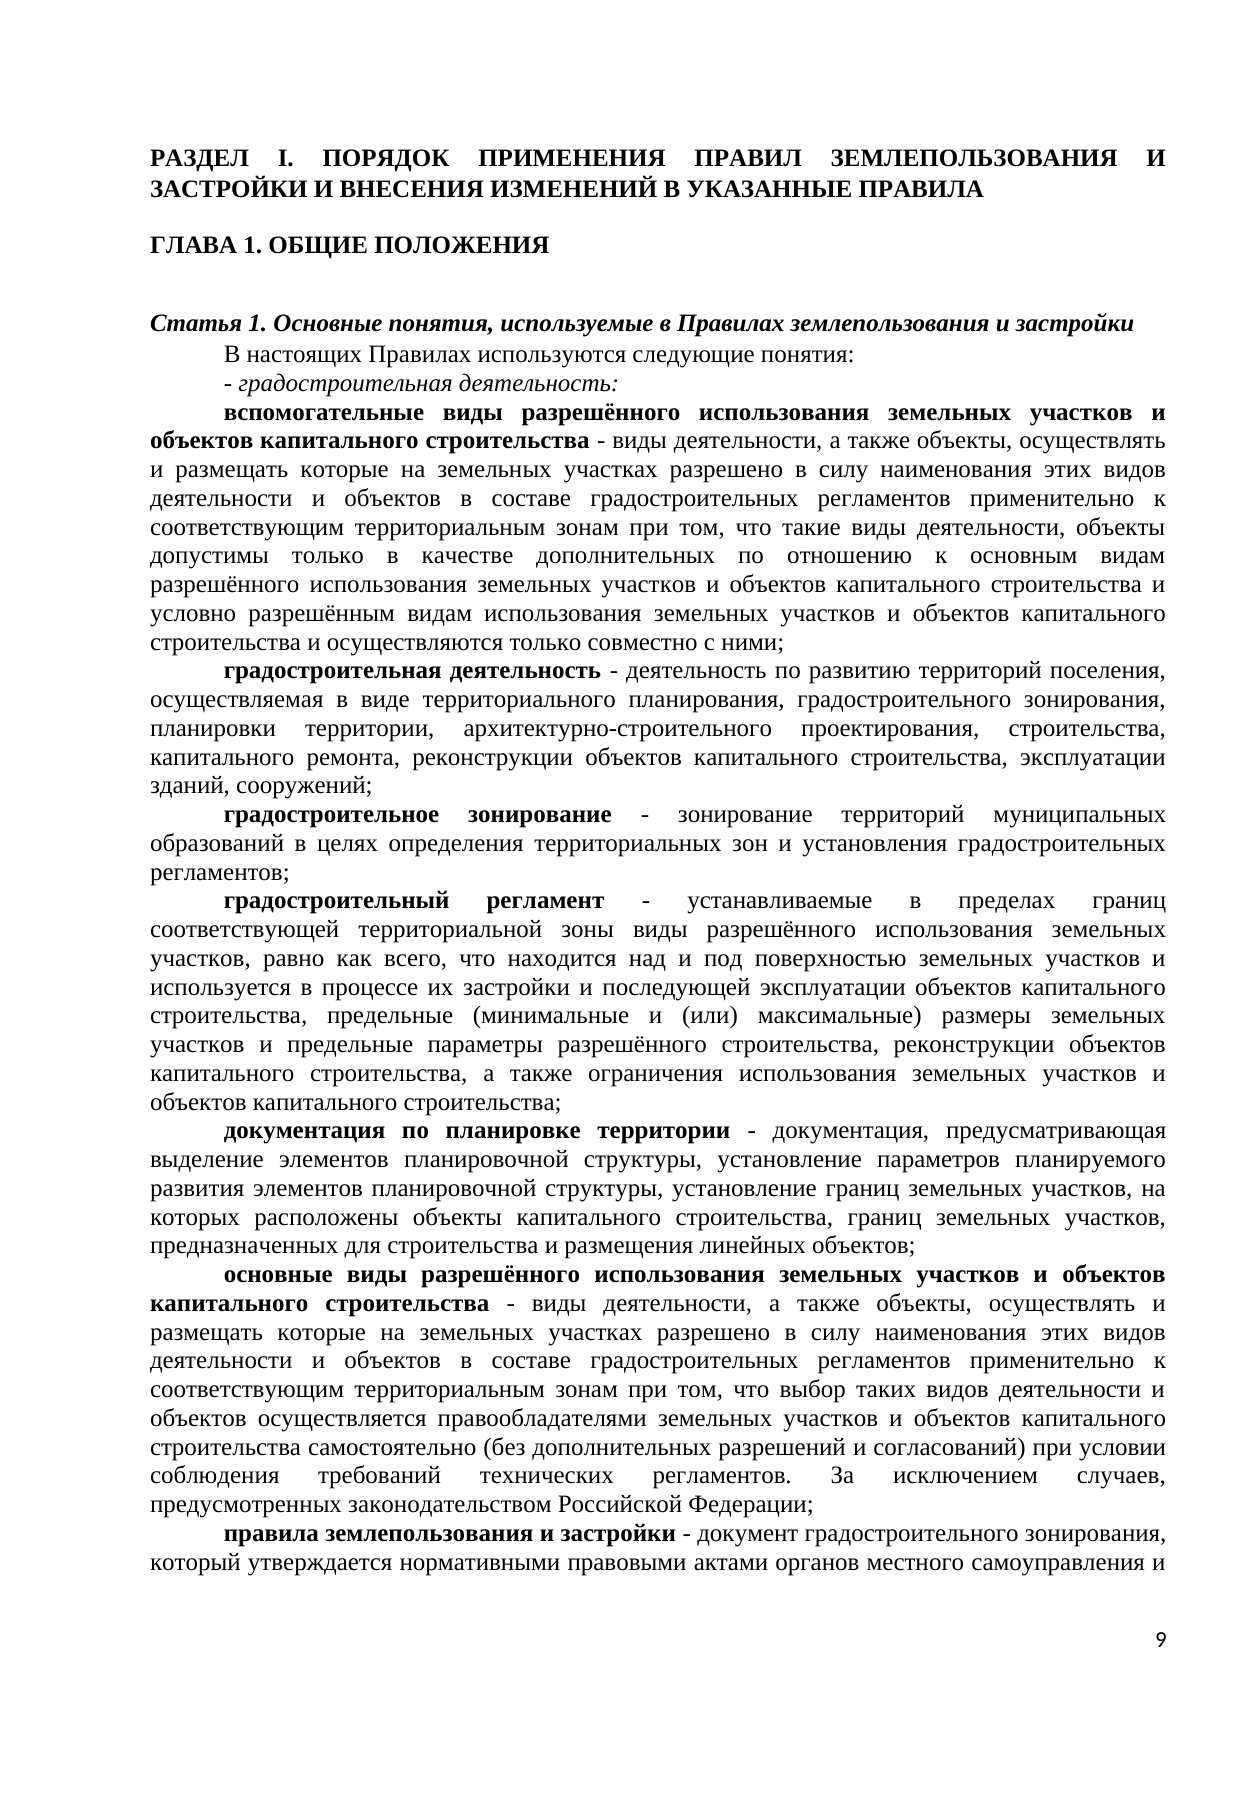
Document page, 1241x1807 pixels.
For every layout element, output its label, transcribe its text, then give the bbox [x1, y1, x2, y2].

text градостроительный регламент - устанавливаемые в пределах границ соответствующей территориальной зоны виды разрешённого использования земельных участков, равно как всего, что находится над и под поверхностью земельных участков и используется в процессе их застройки и последующей эксплуатации объектов капитального строительства, предельные (минимальные и (или) максимальные) размеры земельных участков и предельные параметры разрешённого строительства, реконструкции объектов капитального строительства, а также ограничения использования земельных участков и объектов капитального строительства; [150, 886, 1167, 1116]
text градостроительная деятельность - деятельность по развитию территорий поселения, осуществляемая в виде территориального планирования, градостроительного зонирования, планировки территории, архитектурно-строительного проектирования, строительства, капитального ремонта, реконструкции объектов капитального строительства, эксплуатации зданий, сооружений; [150, 656, 1167, 799]
text вспомогательные виды разрешённого использования земельных участков и объектов капитального строительства - виды деятельности, а также объекты, осуществлять и размещать которые на земельных участках разрешено в силу наименования этих видов деятельности и объектов в составе градостроительных регламентов применительно к соответствующим территориальным зонам при том, что такие виды деятельности, объекты допустимы только в качестве дополнительных по отношению к основным видам разрешённого использования земельных участков и объектов капитального строительства и условно разрешённым видам использования земельных участков и объектов капитального строительства и осуществляются только совместно с ними; [150, 397, 1167, 656]
subtitle Статья 1. Основные понятия, используемые в Правилах землепользования и застройки [150, 308, 1167, 337]
text - градостроительная деятельность: [150, 368, 1167, 397]
text основные виды разрешённого использования земельных участков и объектов капитального строительства - виды деятельности, а также объекты, осуществлять и размещать которые на земельных участках разрешено в силу наименования этих видов деятельности и объектов в составе градостроительных регламентов применительно к соответствующим территориальным зонам при том, что выбор таких видов деятельности и объектов осуществляется правообладателями земельных участков и объектов капитального строительства самостоятельно (без дополнительных разрешений и согласований) при условии соблюдения требований технических регламентов. За исключением случаев, предусмотренных законодательством Российской Федерации; [150, 1259, 1167, 1518]
subtitle ГЛАВА 1. ОБЩИЕ ПОЛОЖЕНИЯ [150, 230, 1167, 259]
text градостроительное зонирование - зонирование территорий муниципальных образований в целях определения территориальных зон и установления градостроительных регламентов; [150, 799, 1167, 886]
text В настоящих Правилах используются следующие понятия: [150, 339, 1167, 368]
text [150, 1518, 1167, 1576]
text документация по планировке территории - документация, предусматривающая выделение элементов планировочной структуры, установление параметров планируемого развития элементов планировочной структуры, установление границ земельных участков, на которых расположены объекты капитального строительства, границ земельных участков, предназначенных для строительства и размещения линейных объектов; [150, 1116, 1167, 1259]
subtitle РАЗДЕЛ I. ПОРЯДОК ПРИМЕНЕНИЯ ПРАВИЛ ЗЕМЛЕПОЛЬЗОВАНИЯ И ЗАСТРОЙКИ И ВНЕСЕНИЯ ИЗМЕНЕНИЙ В УКАЗАННЫЕ ПРАВИЛА [150, 143, 1167, 203]
